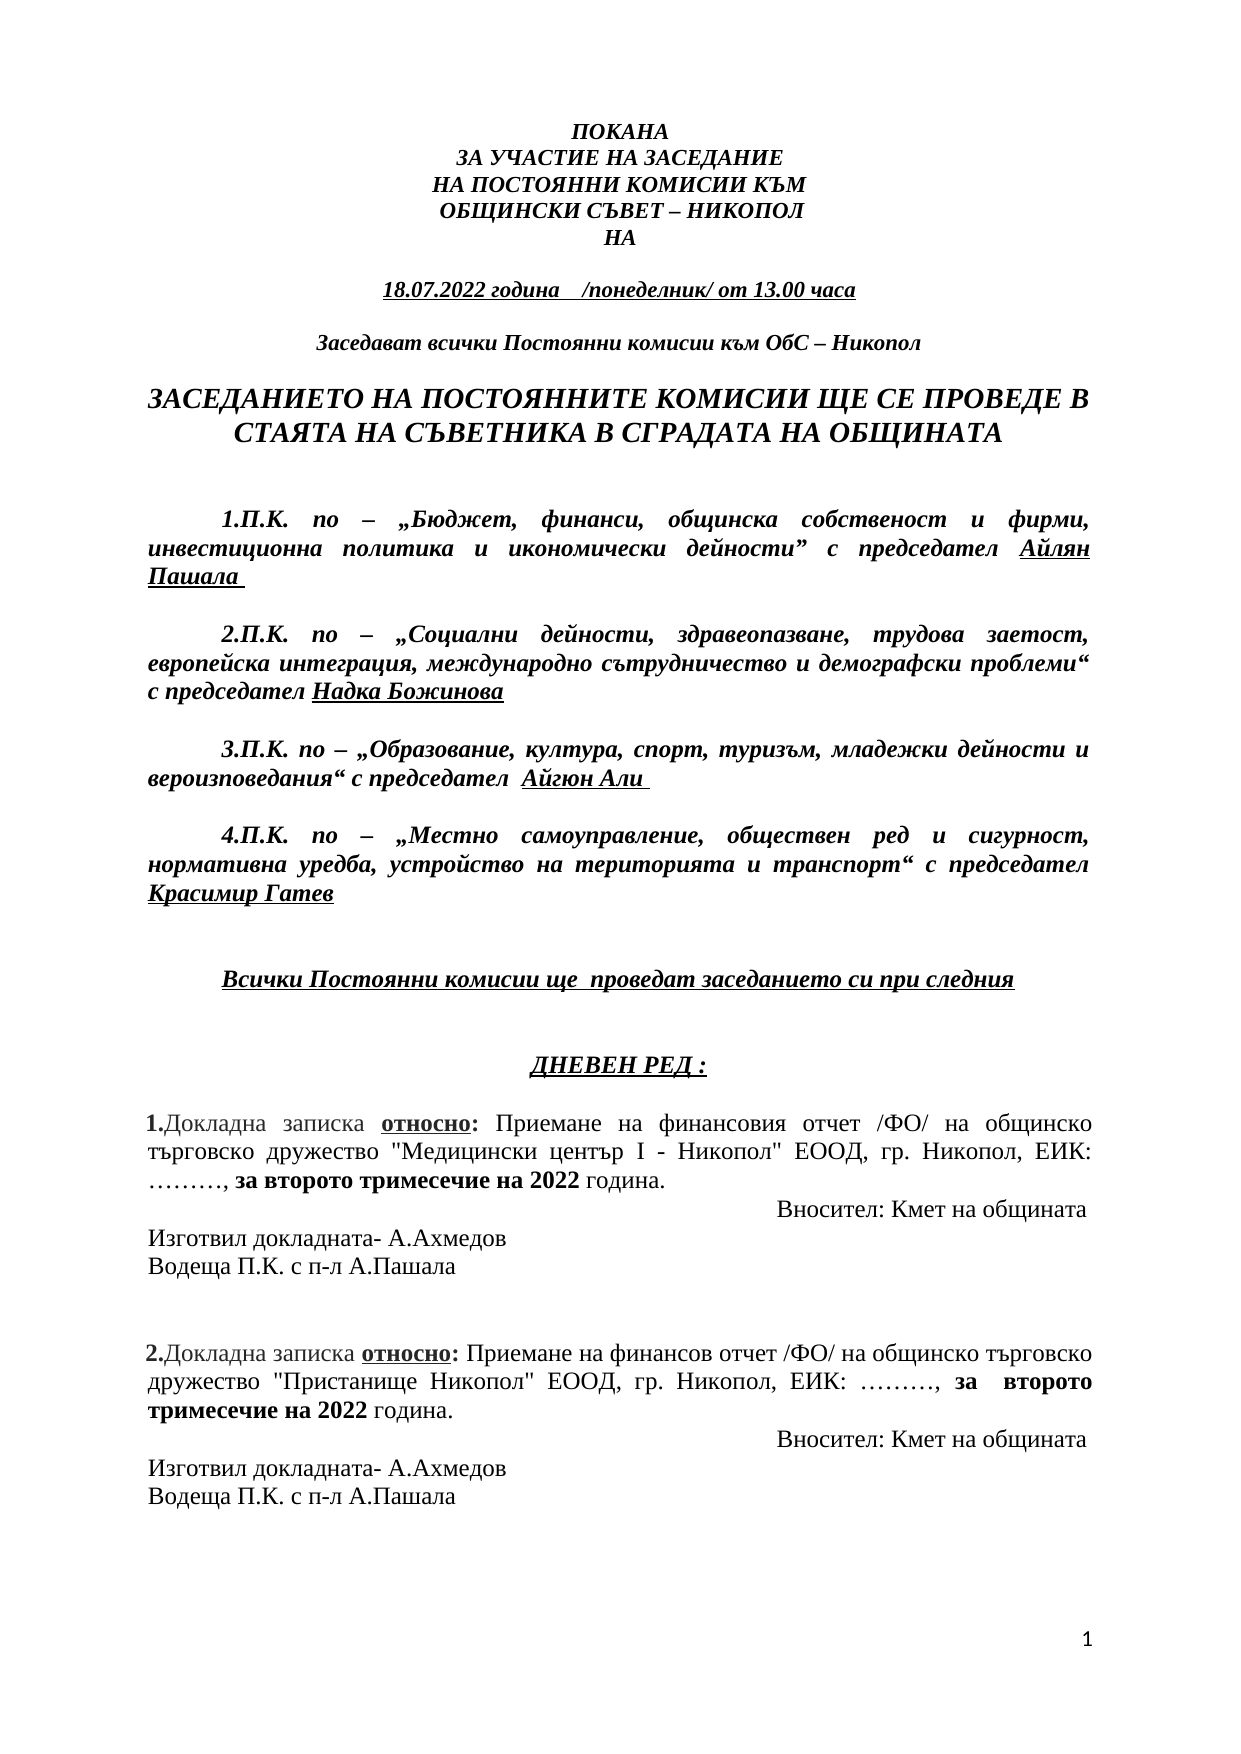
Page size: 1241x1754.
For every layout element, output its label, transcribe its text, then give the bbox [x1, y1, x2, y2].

text Заседават всички Постоянни комисии към ОбС – Никопол [148, 329, 1093, 355]
text Водеща П.К. с п-л А.Пашала [148, 1251, 1093, 1280]
text Всички Постоянни комисии ще проведат заседанието си при следния [148, 964, 1093, 993]
text Вносител: Кмет на общината [590, 1194, 1093, 1223]
text НА [148, 223, 1093, 250]
text ПОКАНА [148, 118, 1093, 144]
text 4.П.К. по – „Местно самоуправление, обществен ред и сигурност, нормативна уредба, устройство на територията и транспорт“ с председател Красимир Гатев [148, 820, 1093, 906]
text НА ПОСТОЯННИ КОМИСИИ КЪМ [148, 171, 1093, 197]
text ДНЕВЕН РЕД : [148, 1050, 1093, 1079]
text 1.Докладна записка относно: Приемане на финансовия отчет /ФО/ на общинско търговско дружество "Медицински център I - Никопол" ЕООД, гр. Никопол, ЕИК: ………, за второто тримесечие на 2022 година. [145, 1108, 1093, 1194]
text Изготвил докладната- А.Ахмедов [148, 1453, 1093, 1481]
text Вносител: Кмет на общината [590, 1424, 1093, 1453]
text Водеща П.К. с п-л А.Пашала [148, 1481, 1093, 1510]
text 2.П.К. по – „Социални дейности, здравеопазване, трудова заетост, европейска интеграция, международно сътрудничество и демографски проблеми“ с председател Надка Божинова [148, 619, 1093, 705]
text ЗА УЧАСТИЕ НА ЗАСЕДАНИЕ [148, 144, 1093, 171]
text ОБЩИНСКИ СЪВЕТ – НИКОПОЛ [148, 197, 1093, 223]
text ЗАСЕДАНИЕТО НА ПОСТОЯННИТЕ КОМИСИИ ЩЕ СЕ ПРОВЕДЕ В СТАЯТА НА СЪВЕТНИКА В СГРАДАТА НА ОБЩИНАТА [148, 382, 1093, 449]
text 2.Докладна записка относно: Приемане на финансов отчет /ФО/ на общинско търговско дружество "Пристанище Никопол" ЕООД, гр. Никопол, ЕИК: ………, за второто тримесечие на 2022 година. [145, 1338, 1093, 1424]
text 3.П.К. по – „Образование, култура, спорт, туризъм, младежки дейности и вероизповедания“ с председател Айгюн Али [148, 734, 1093, 791]
text 18.07.2022 година /понеделник/ от 13.00 часа [148, 276, 1093, 303]
text 1.П.К. по – „Бюджет, финанси, общинска собственост и фирми, инвестиционна политика и икономически дейности” с председател Айлян Пашала [148, 504, 1093, 590]
text Изготвил докладната- А.Ахмедов [148, 1223, 1093, 1251]
